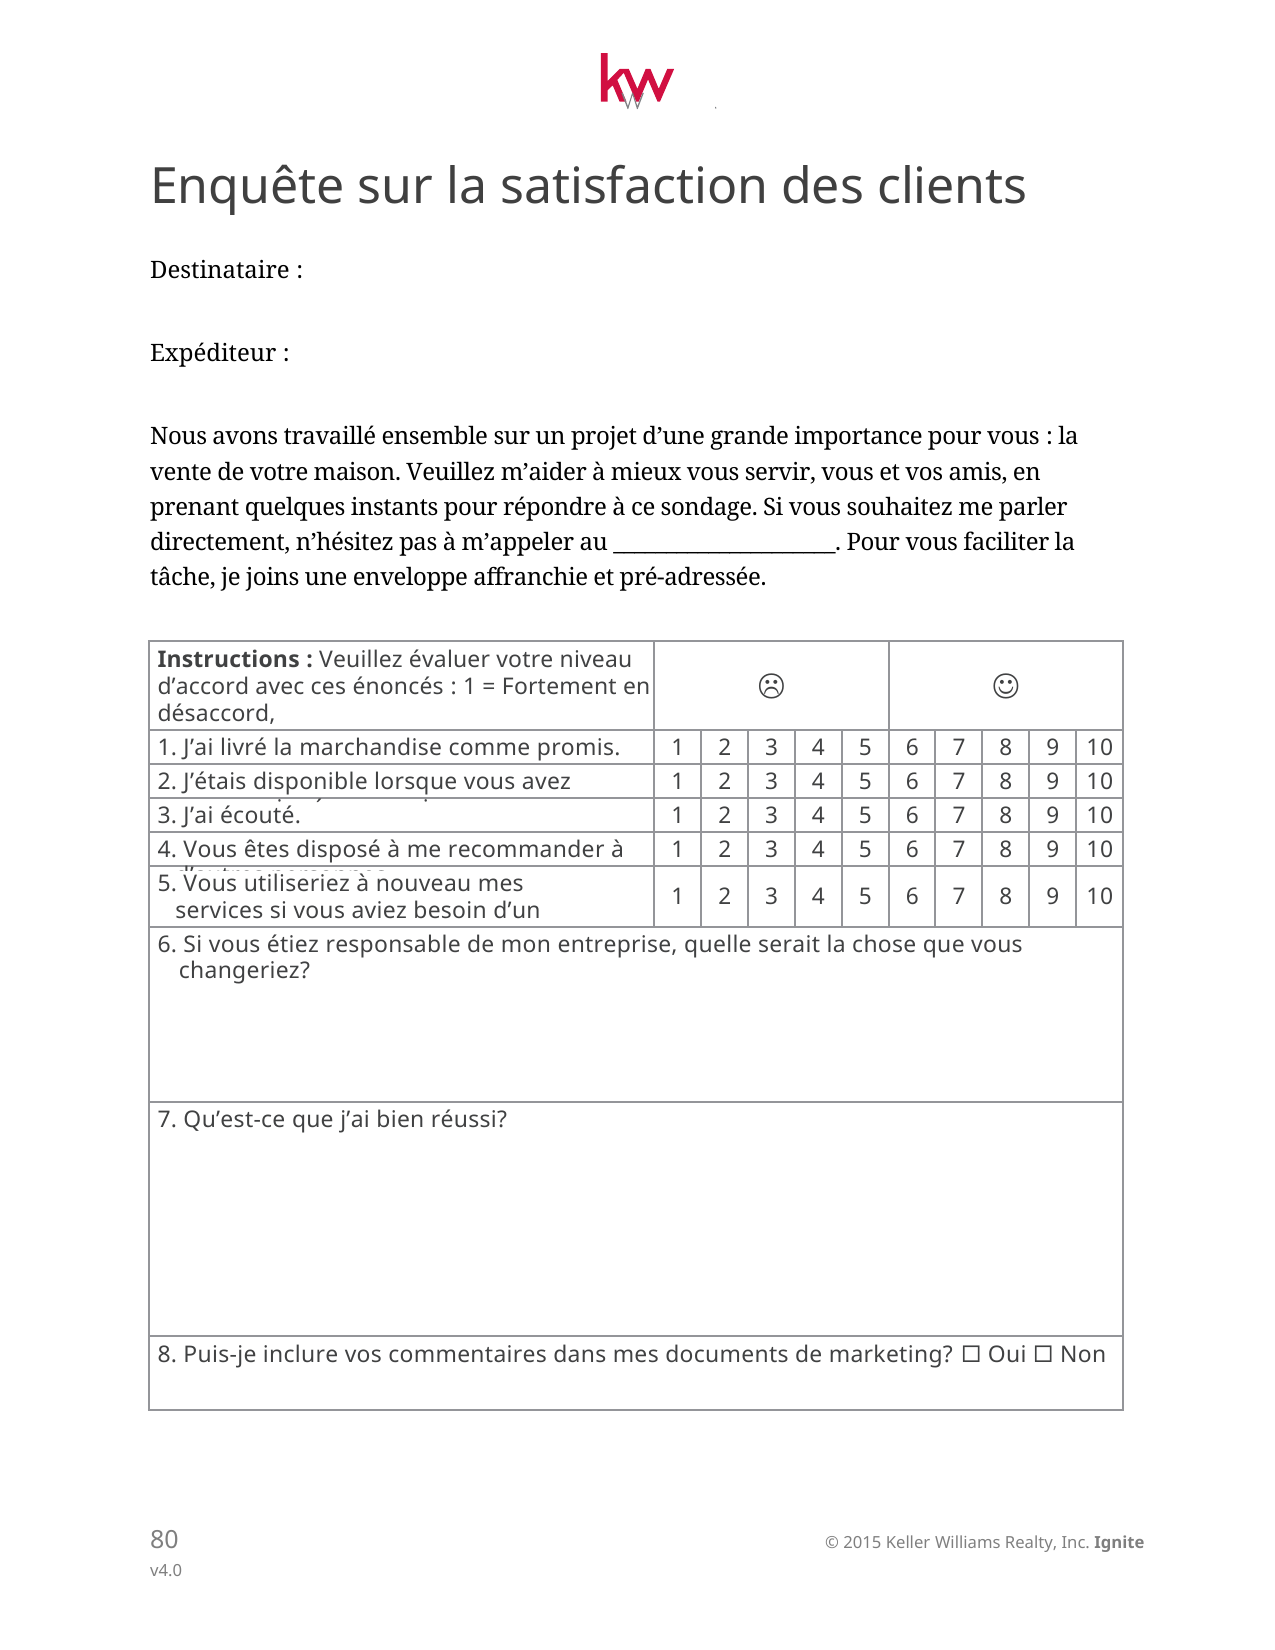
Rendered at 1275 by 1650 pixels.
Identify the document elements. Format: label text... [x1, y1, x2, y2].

table_cell 1 [655, 833, 700, 864]
table_cell 8 [983, 765, 1028, 797]
table_cell 4 [796, 731, 841, 763]
table_cell 7 [936, 867, 981, 926]
table_cell 5. Vous utiliseriez à nouveau mes services si vous aviez besoin d’un agent immobilier. [150, 867, 653, 926]
table_cell 5 [843, 867, 888, 926]
table_header Instructions : Veuillez évaluer votre niveau d’accord avec ces énoncés : 1 = Fortement en désaccord, 10 = Fortement en accord. [150, 642, 653, 729]
table_cell 10 [1077, 799, 1122, 831]
table_cell 9 [1030, 731, 1075, 763]
table_cell 7 [936, 765, 981, 797]
table_cell 10 [1077, 765, 1122, 797]
table_cell 6 [890, 833, 934, 864]
table_cell 8. Puis-je inclure vos commentaires dans mes documents de marketing? Oui Non [150, 1337, 1122, 1409]
table_cell 6 [890, 867, 934, 926]
table_cell 6 [890, 765, 934, 797]
table_cell 8 [983, 867, 1028, 926]
table_cell 6. Si vous étiez responsable de mon entreprise, quelle serait la chose que vous changeriez? [150, 928, 1122, 1101]
table_cell 2 [702, 867, 747, 926]
text Destinataire : [150, 253, 1125, 286]
subtitle Enquête sur la satisfaction des clients [150, 150, 1125, 218]
table_cell 4 [796, 765, 841, 797]
table_cell 4 [796, 833, 841, 864]
table_cell 6 [890, 731, 934, 763]
table_header [655, 642, 888, 729]
table_cell 3. J’ai écouté. [150, 799, 653, 831]
table_cell 2 [702, 833, 747, 864]
table_cell 7 [936, 731, 981, 763]
table_cell 4 [796, 799, 841, 831]
table_cell 5 [843, 799, 888, 831]
table_cell 3 [749, 765, 794, 797]
text Nous avons travaillé ensemble sur un projet d’une grande importance pour vous : la vente de votre maison. Veuillez m’aider à mieux vous servir, vous et vos amis, en prenant quelques instants pour répondre à ce sondage. Si vous souhaitez me parler directement, n’hésitez pas à m’appeler au _____________________. Pour vous faciliter la tâche, je joins une enveloppe affranchie et pré-adressée. [150, 419, 1125, 593]
table_cell 5 [843, 765, 888, 797]
table_cell 10 [1077, 731, 1122, 763]
table_cell 2 [702, 731, 747, 763]
table_cell 2. J’étais disponible lorsque vous avez communiqué avec moi. [150, 765, 653, 797]
table_cell 9 [1030, 765, 1075, 797]
table_cell 8 [983, 731, 1028, 763]
table_cell 5 [843, 731, 888, 763]
table_cell 2 [702, 799, 747, 831]
table_header [890, 642, 1122, 729]
table_cell 7 [936, 833, 981, 864]
table_cell 3 [749, 731, 794, 763]
table_cell 9 [1030, 833, 1075, 864]
table_cell 1. J’ai livré la marchandise comme promis. [150, 731, 653, 763]
table_cell 10 [1077, 867, 1122, 926]
table_cell 1 [655, 765, 700, 797]
table_cell 3 [749, 833, 794, 864]
table_cell 8 [983, 833, 1028, 864]
table_cell 1 [655, 799, 700, 831]
table_cell 2 [702, 765, 747, 797]
table_cell 7 [936, 799, 981, 831]
table_cell 4. Vous êtes disposé à me recommander à d’autres personnes. [150, 833, 653, 864]
table_cell 8 [983, 799, 1028, 831]
table_cell 3 [749, 867, 794, 926]
table_cell 9 [1030, 799, 1075, 831]
table_cell 10 [1077, 833, 1122, 864]
table_cell 1 [655, 867, 700, 926]
table_cell 3 [749, 799, 794, 831]
table_cell 9 [1030, 867, 1075, 926]
table_cell 6 [890, 799, 934, 831]
table_cell 5 [843, 833, 888, 864]
text Expéditeur : [150, 336, 1125, 369]
table_cell 4 [796, 867, 841, 926]
table_cell 1 [655, 731, 700, 763]
table_cell 7. Qu’est-ce que j’ai bien réussi? [150, 1103, 1122, 1335]
